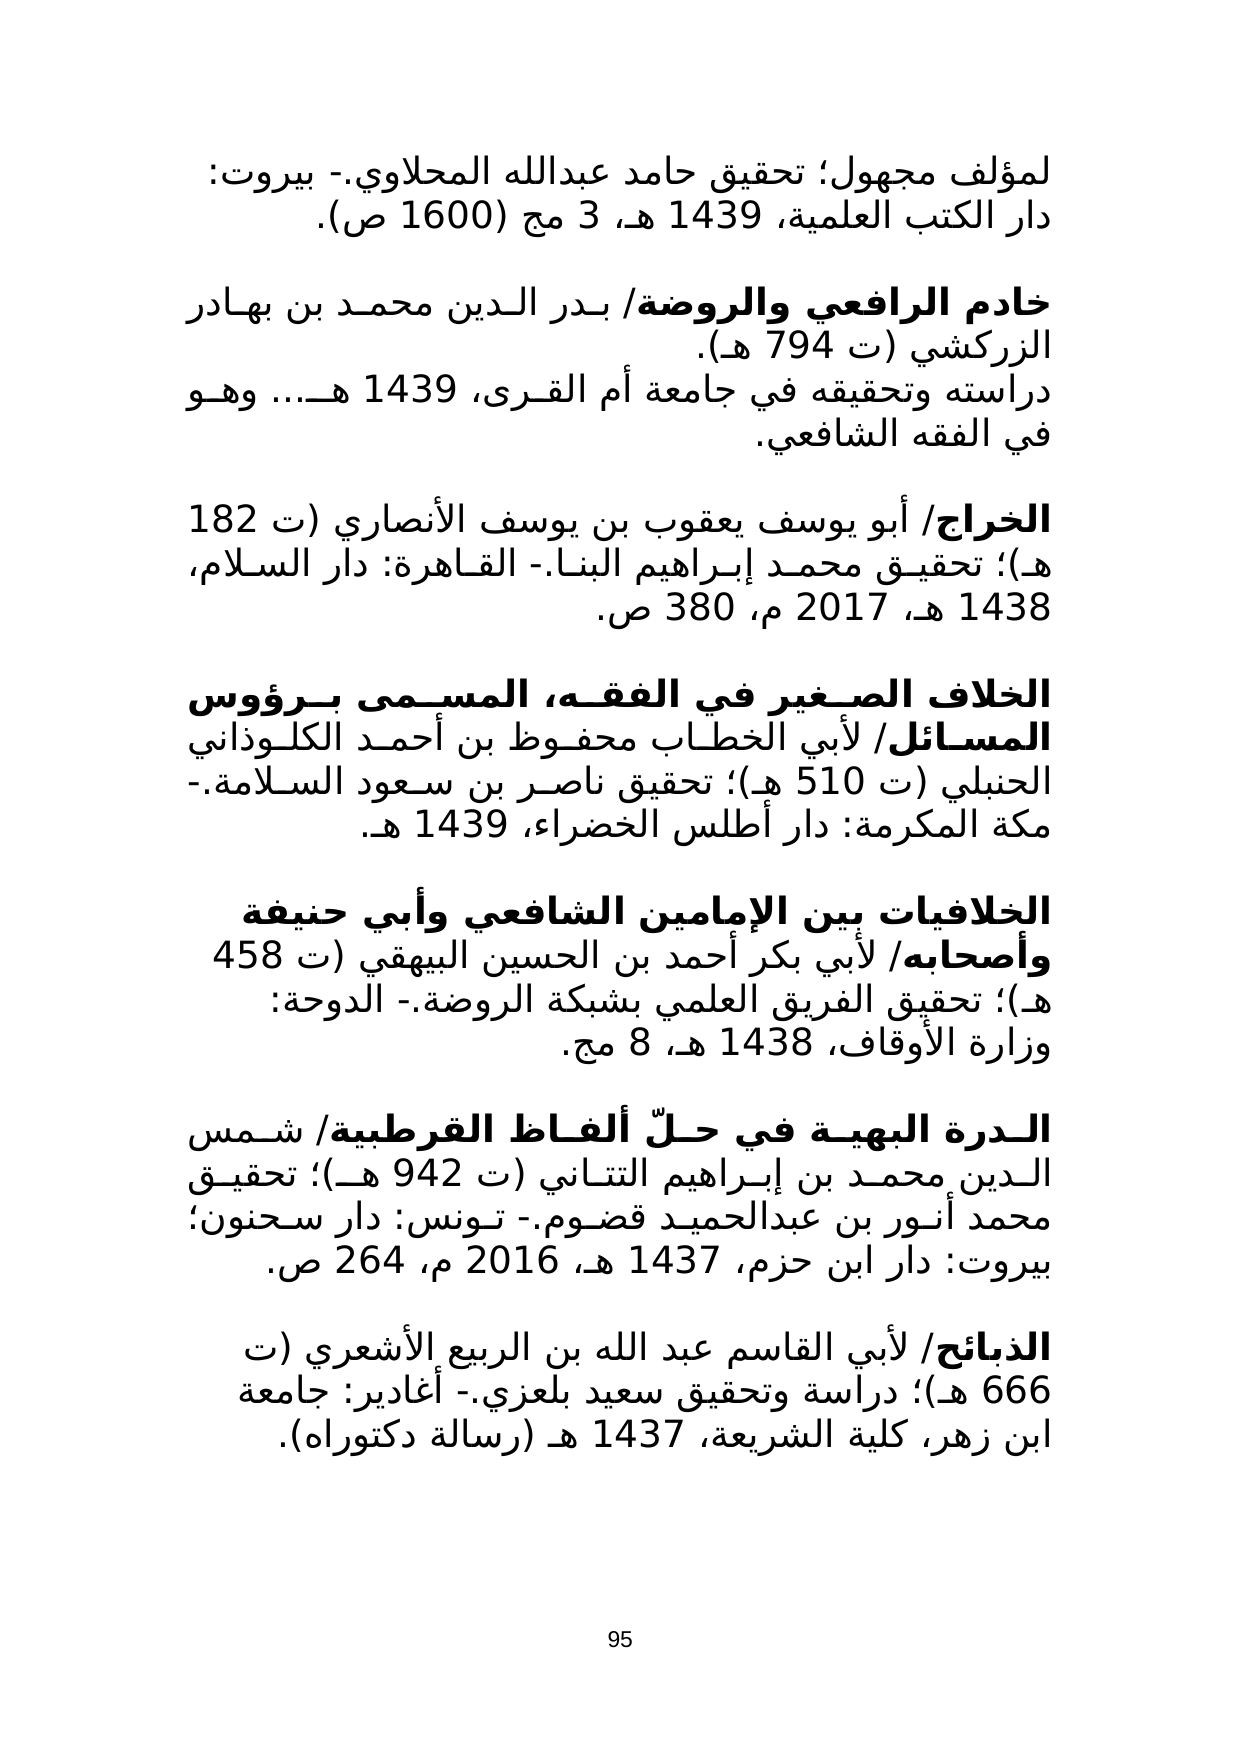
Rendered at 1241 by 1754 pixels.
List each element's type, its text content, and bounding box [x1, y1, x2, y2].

text الخراج/ أبو يوسف يعقوب بن يوسف الأنصاري (ت 182 هـ)؛ تحقيق محمد إبراهيم البنا.- القاهرة: دار السلام، 1438 هـ، 2017 م، 380 ص. [187, 498, 1053, 629]
text الدرة البهية في حلّ ألفاظ القرطبية/ شمس الدين محمد بن إبراهيم التتاني (ت 942 هـ)؛ تحقيق محمد أنور بن عبدالحميد قضوم.- تونس: دار سحنون؛ بيروت: دار ابن حزم، 1437 هـ، 2016 م، 264 ص. [187, 1108, 1053, 1282]
text الخلافيات بين الإمامين الشافعي وأبي حنيفة وأصحابه/ لأبي بكر أحمد بن الحسين البيهقي (ت 458 هـ)؛ تحقيق الفريق العلمي بشبكة الروضة.- الدوحة: وزارة الأوقاف، 1438 هـ، 8 مج. [187, 890, 1053, 1064]
text الذبائح/ لأبي القاسم عبد الله بن الربيع الأشعري (ت 666 هـ)؛ دراسة وتحقيق سعيد بلعزي.- أغادير: جامعة ابن زهر، كلية الشريعة، 1437 هـ (رسالة دكتوراه). [187, 1325, 1053, 1456]
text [187, 150, 1053, 237]
text دراسته وتحقيقه في جامعة أم القرى، 1439 هـ... وهو في الفقه الشافعي. [187, 368, 1053, 455]
text خادم الرافعي والروضة/ بدر الدين محمد بن بهادر الزركشي (ت 794 هـ). [187, 280, 1053, 368]
text الخلاف الصغير في الفقه، المسمى برؤوس المسائل/ لأبي الخطاب محفوظ بن أحمد الكلوذاني الحنبلي (ت 510 هـ)؛ تحقيق ناصر بن سعود السلامة.- مكة المكرمة: دار أطلس الخضراء، 1439 هـ. [187, 672, 1053, 847]
